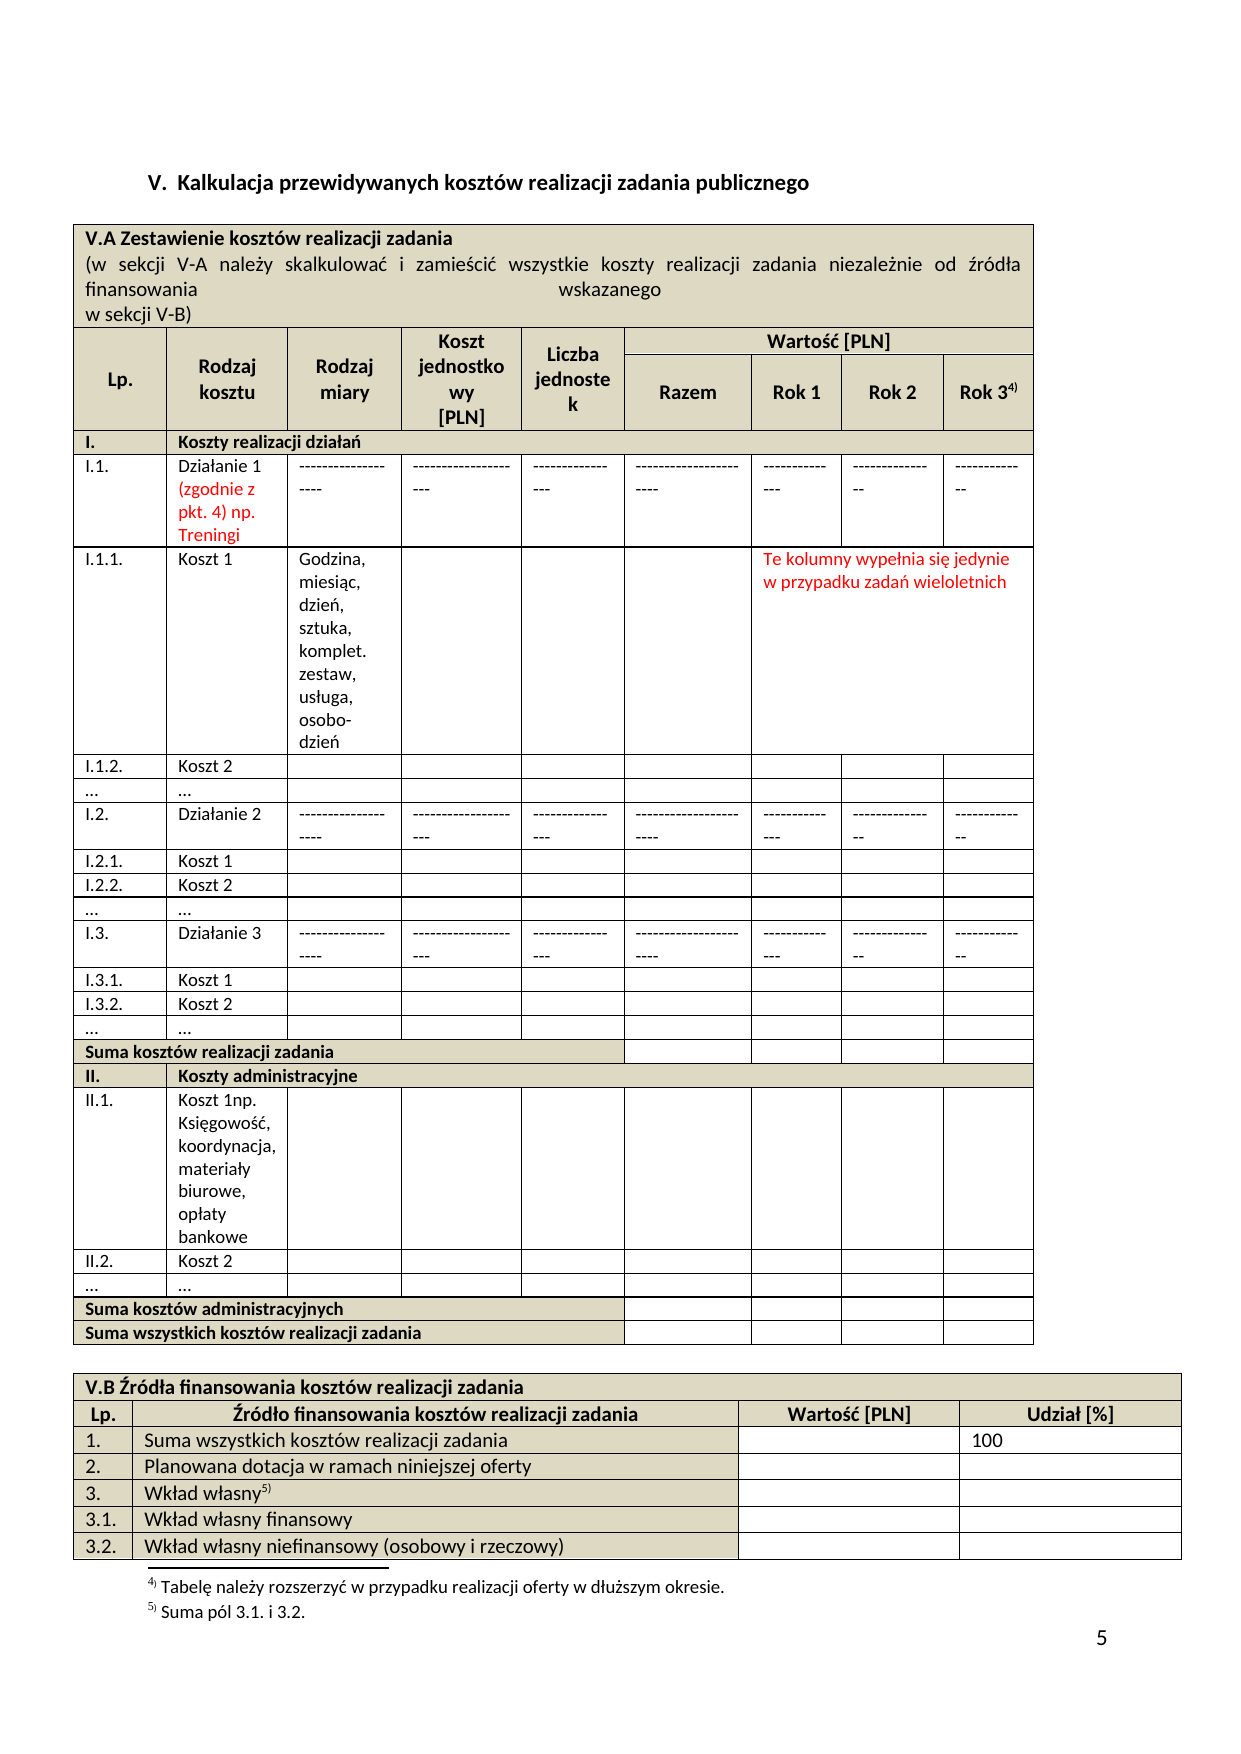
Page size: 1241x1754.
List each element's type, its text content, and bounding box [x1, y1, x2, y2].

table_cell … [167, 1274, 287, 1296]
table_cell [739, 1507, 959, 1532]
table_cell I.3. [74, 921, 166, 967]
table_cell [402, 992, 521, 1015]
table_cell [288, 874, 401, 896]
table_cell I.2. [74, 803, 166, 848]
table_cell Działanie 1 (zgodnie z pkt. 4) np. Treningi [167, 455, 287, 546]
table_cell [842, 1088, 943, 1248]
table_cell II.2. [74, 1250, 166, 1272]
table_cell [402, 874, 521, 896]
table_cell Wkład własny niefinansowy (osobowy i rzeczowy) [133, 1533, 738, 1558]
table_cell [522, 850, 624, 872]
table_cell [842, 755, 943, 778]
table_cell [522, 968, 624, 991]
table_cell [625, 1250, 751, 1272]
table_cell 2. [74, 1454, 132, 1479]
table_cell [752, 992, 841, 1015]
table_cell I.2.1. [74, 850, 166, 872]
table_cell [752, 1040, 841, 1063]
table_cell Działanie 2 [167, 803, 287, 848]
table_cell -------------- [752, 803, 841, 848]
table_cell Planowana dotacja w ramach niniejszej oferty [133, 1454, 738, 1479]
table_cell 3.2. [74, 1533, 132, 1558]
table_cell [944, 968, 1033, 991]
table_cell ------------------- [288, 455, 401, 546]
table_cell [625, 755, 751, 778]
table_cell ------------- [944, 921, 1033, 967]
table_cell -------------------- [402, 921, 521, 967]
table_cell [944, 898, 1033, 920]
table_cell … [167, 1016, 287, 1039]
table_cell Udział [%] [960, 1401, 1181, 1426]
table_cell Godzina, miesiąc, dzień, sztuka, komplet. zestaw, usługa, osobo-dzień [288, 548, 401, 754]
table_cell Suma wszystkich kosztów realizacji zadania [133, 1427, 738, 1453]
table_cell Koszt 2 [167, 1250, 287, 1272]
table_cell Koszt 2 [167, 755, 287, 778]
table_cell Działanie 3 [167, 921, 287, 967]
table_cell [739, 1533, 959, 1558]
table_cell [625, 968, 751, 991]
table_cell ------------- [944, 803, 1033, 848]
table_cell [288, 1250, 401, 1272]
table_cell ---------------------- [625, 455, 751, 546]
table_cell [288, 1274, 401, 1296]
table_cell -------------------- [402, 455, 521, 546]
table_cell ---------------- [522, 921, 624, 967]
table_cell [944, 779, 1033, 802]
table_cell [752, 898, 841, 920]
table_cell [842, 1040, 943, 1063]
table_cell [842, 898, 943, 920]
table_cell [842, 1321, 943, 1344]
table_cell --------------- [842, 803, 943, 848]
table_cell … [74, 1274, 166, 1296]
table_cell [842, 968, 943, 991]
table_cell [522, 1250, 624, 1272]
table_cell I.1. [74, 455, 166, 546]
table_cell 3. [74, 1480, 132, 1506]
table_cell [402, 755, 521, 778]
table_cell [944, 1321, 1033, 1344]
table_cell I. [74, 431, 166, 454]
table_cell Rok 2 [842, 355, 943, 430]
table_cell [288, 1016, 401, 1039]
table_cell [842, 1274, 943, 1296]
table_cell --------------- [842, 455, 943, 546]
table_cell Rodzaj kosztu [167, 328, 287, 430]
table_cell [752, 1250, 841, 1272]
table_cell [842, 874, 943, 896]
table_cell Koszt 1 [167, 548, 287, 754]
table_cell [752, 1016, 841, 1039]
table_cell ---------------------- [625, 921, 751, 967]
table_cell [842, 850, 943, 872]
text V. Kalkulacja przewidywanych kosztów realizacji zadania publicznego [148, 168, 1107, 196]
table_cell I.1.1. [74, 548, 166, 754]
table_cell ------------------- [288, 921, 401, 967]
table_cell [288, 850, 401, 872]
table_cell ------------- [944, 455, 1033, 546]
table_cell -------------- [752, 921, 841, 967]
table_cell [288, 755, 401, 778]
table_cell [960, 1480, 1181, 1506]
table_cell [402, 968, 521, 991]
table_cell I.3.1. [74, 968, 166, 991]
table_cell [625, 1088, 751, 1248]
table_cell [625, 1016, 751, 1039]
table_cell … [167, 779, 287, 802]
table_cell [625, 548, 751, 754]
table_cell … [74, 779, 166, 802]
table_cell [522, 1088, 624, 1248]
table_cell 3.1. [74, 1507, 132, 1532]
table_cell [944, 850, 1033, 872]
table_cell Razem [625, 355, 751, 430]
table_cell [625, 1274, 751, 1296]
table_cell Koszt 1 [167, 850, 287, 872]
table_cell Wkład własny finansowy [133, 1507, 738, 1532]
table_cell [288, 992, 401, 1015]
table_cell Koszt 2 [167, 992, 287, 1015]
table_cell Wartość [PLN] [739, 1401, 959, 1426]
table_cell Rodzaj miary [288, 328, 401, 430]
table_cell Koszt 2 [167, 874, 287, 896]
table_header V.B Źródła finansowania kosztów realizacji zadania [74, 1374, 1181, 1400]
table_cell [522, 874, 624, 896]
table_cell Suma kosztów administracyjnych [74, 1298, 624, 1320]
table_cell [625, 850, 751, 872]
table_cell [522, 898, 624, 920]
table_cell [522, 992, 624, 1015]
table_cell [522, 548, 624, 754]
table_cell ------------------- [288, 803, 401, 848]
table_cell [625, 874, 751, 896]
table_cell [842, 779, 943, 802]
table_cell [402, 779, 521, 802]
table_cell [752, 874, 841, 896]
table_cell [625, 992, 751, 1015]
table_cell [402, 898, 521, 920]
table_cell [944, 1088, 1033, 1248]
table_cell [842, 1298, 943, 1320]
table_cell [752, 779, 841, 802]
table_cell Koszty administracyjne [167, 1064, 1033, 1087]
table_cell 100 [960, 1427, 1181, 1453]
table_cell [739, 1454, 959, 1479]
table_cell [739, 1427, 959, 1453]
table_cell ---------------- [522, 803, 624, 848]
table_cell [752, 968, 841, 991]
table_cell I.2.2. [74, 874, 166, 896]
table_cell [944, 1250, 1033, 1272]
table_cell ---------------- [522, 455, 624, 546]
table_cell [402, 1016, 521, 1039]
table_cell [944, 1274, 1033, 1296]
table_cell [625, 898, 751, 920]
table_cell [944, 1298, 1033, 1320]
table_cell … [74, 1016, 166, 1039]
table_cell [288, 779, 401, 802]
table_cell [944, 992, 1033, 1015]
table_cell [944, 755, 1033, 778]
table_cell Suma kosztów realizacji zadania [74, 1040, 624, 1063]
table_cell II.1. [74, 1088, 166, 1248]
table_cell [288, 898, 401, 920]
table_cell [944, 1040, 1033, 1063]
table_cell [752, 850, 841, 872]
table_cell --------------- [842, 921, 943, 967]
table_cell Wartość [PLN] [625, 328, 1033, 353]
table_cell [739, 1480, 959, 1506]
table_cell [522, 1016, 624, 1039]
table_cell [625, 1321, 751, 1344]
table_cell [752, 1088, 841, 1248]
table_cell 1. [74, 1427, 132, 1453]
table_cell Koszt 1 [167, 968, 287, 991]
table_cell [960, 1454, 1181, 1479]
table_cell I.3.2. [74, 992, 166, 1015]
table_cell [402, 1250, 521, 1272]
table_cell [625, 779, 751, 802]
table_cell [402, 1274, 521, 1296]
table_cell Koszty realizacji działań [167, 431, 1033, 454]
table_cell … [167, 898, 287, 920]
table_cell Te kolumny wypełnia się jedynie w przypadku zadań wieloletnich [752, 548, 1033, 754]
table_cell -------------------- [402, 803, 521, 848]
table_cell [625, 1298, 751, 1320]
table_cell Suma wszystkich kosztów realizacji zadania [74, 1321, 624, 1344]
table_cell I.1.2. [74, 755, 166, 778]
table_cell [960, 1533, 1181, 1558]
table_cell [842, 1016, 943, 1039]
table_cell [402, 548, 521, 754]
table_cell -------------- [752, 455, 841, 546]
table_cell [960, 1507, 1181, 1532]
table_cell Liczba jednostek [522, 328, 624, 430]
table_cell Lp. [74, 1401, 132, 1426]
table_cell Koszt jednostkowy [PLN] [402, 328, 521, 430]
table_cell [944, 874, 1033, 896]
table_cell [944, 1016, 1033, 1039]
table_cell Źródło finansowania kosztów realizacji zadania [133, 1401, 738, 1426]
table_cell … [74, 898, 166, 920]
table_cell [752, 1298, 841, 1320]
table_cell Koszt 1np. Księgowość, koordynacja, materiały biurowe, opłaty bankowe [167, 1088, 287, 1248]
table_cell II. [74, 1064, 166, 1087]
table_cell [402, 1088, 521, 1248]
table_cell [842, 992, 943, 1015]
table_cell [288, 968, 401, 991]
table_cell [625, 1040, 751, 1063]
table_cell [752, 1274, 841, 1296]
table_cell Rok 3) [944, 355, 1033, 430]
table_cell [522, 779, 624, 802]
table_header V.A Zestawienie kosztów realizacji zadania (w sekcji V-A należy skalkulować i zamieścić wszystkie koszty realizacji zadania niezależnie od źródła finansowania wskazanego w sekcji V-B) [74, 225, 1033, 327]
table_cell [842, 1250, 943, 1272]
table_cell Wkład własny) [133, 1480, 738, 1506]
table_cell Rok 1 [752, 355, 841, 430]
table_cell ---------------------- [625, 803, 751, 848]
table_cell [402, 850, 521, 872]
table_cell Lp. [74, 328, 166, 430]
table_cell [752, 755, 841, 778]
table_cell [752, 1321, 841, 1344]
table_cell [522, 1274, 624, 1296]
table_cell [522, 755, 624, 778]
table_cell [288, 1088, 401, 1248]
